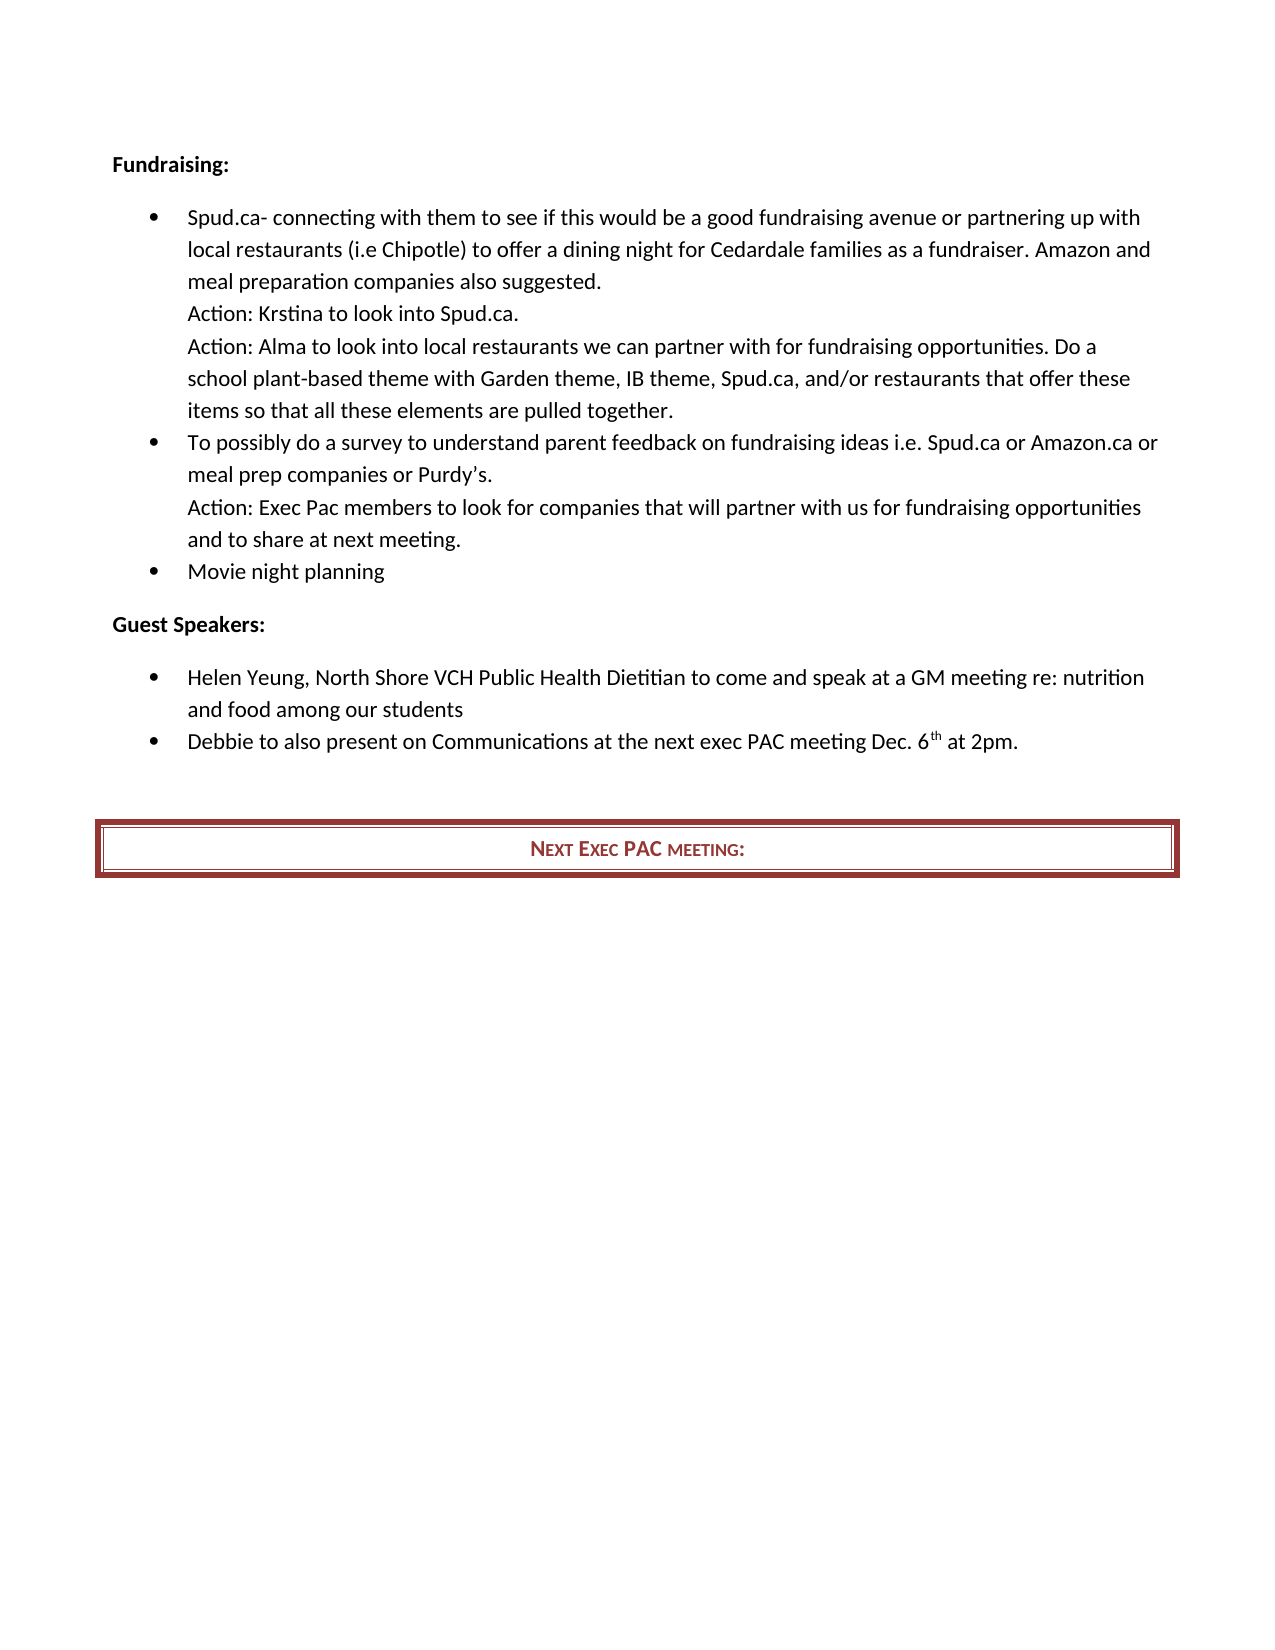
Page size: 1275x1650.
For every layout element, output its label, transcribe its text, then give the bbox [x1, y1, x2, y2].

list Debbie to also present on Communications at the next exec PAC meeting Dec. 6th at 2pm. [150, 727, 1162, 756]
text Next Exec PAC meeting: [104, 828, 1171, 869]
list Action: Krstina to look into Spud.ca. [187, 299, 1162, 328]
list Movie night planning [150, 557, 1162, 585]
list To possibly do a survey to understand parent feedback on fundraising ideas i.e. Spud.ca or Amazon.ca or meal prep companies or Purdy’s. [150, 428, 1162, 488]
list Action: Alma to look into local restaurants we can partner with for fundraising opportunities. Do a school plant-based theme with Garden theme, IB theme, Spud.ca, and/or restaurants that offer these items so that all these elements are pulled together. [187, 332, 1162, 424]
text Fundraising: [112, 150, 1162, 178]
text Guest Speakers: [112, 610, 1162, 638]
list Spud.ca- connecting with them to see if this would be a good fundraising avenue or partnering up with local restaurants (i.e Chipotle) to offer a dining night for Cedardale families as a fundraiser. Amazon and meal preparation companies also suggested. [150, 203, 1162, 295]
list Action: Exec Pac members to look for companies that will partner with us for fundraising opportunities and to share at next meeting. [187, 493, 1162, 553]
list Helen Yeung, North Shore VCH Public Health Dietitian to come and speak at a GM meeting re: nutrition and food among our students [150, 663, 1162, 723]
